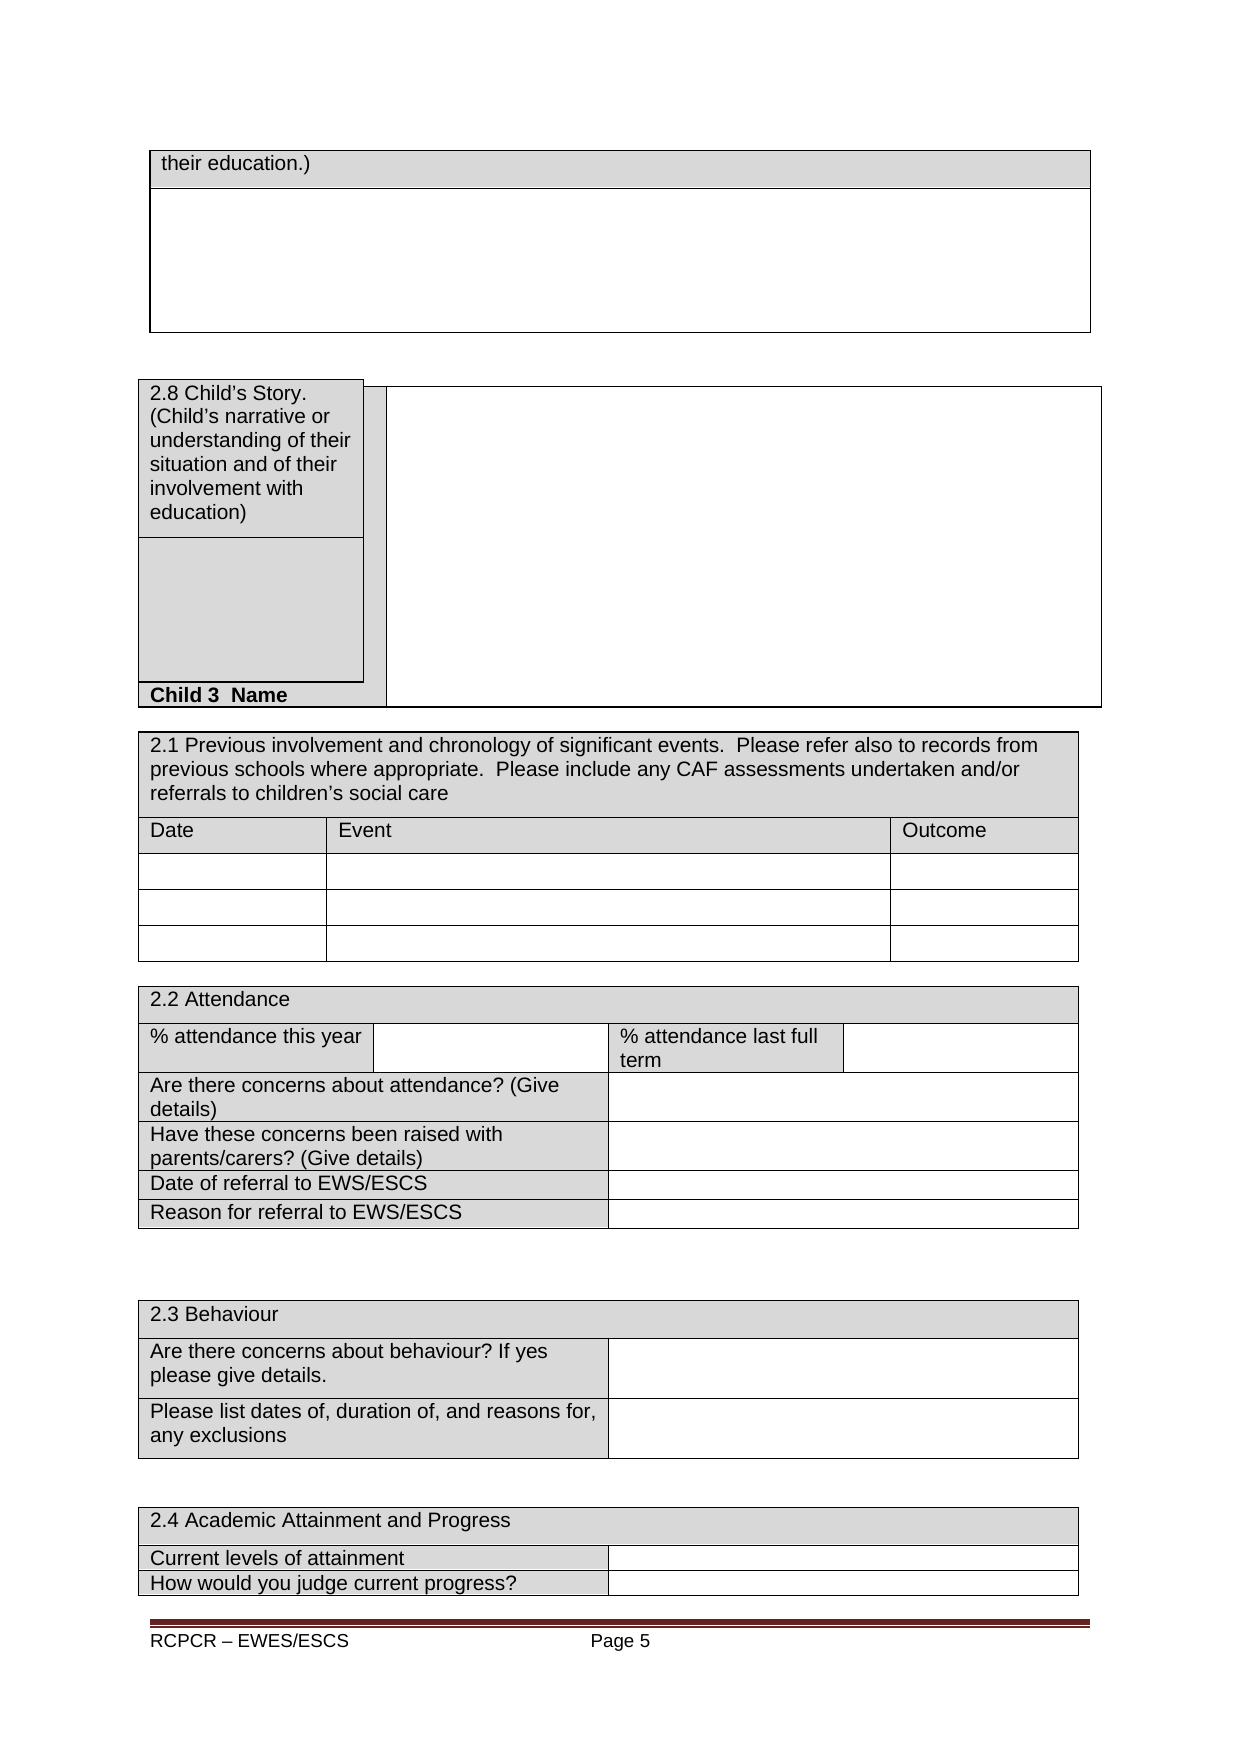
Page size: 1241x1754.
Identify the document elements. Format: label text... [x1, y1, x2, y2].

table_cell [609, 1171, 1078, 1199]
table_header 2.3 Behaviour [139, 1301, 1078, 1338]
table_cell [609, 1399, 1078, 1458]
table_cell [374, 1024, 608, 1072]
table_cell Outcome [891, 818, 1078, 853]
table_header 2.8 Child’s Story. (Child’s narrative or understanding of their situation and of their involvement with education) [139, 380, 363, 537]
table_header 2.4 Academic Attainment and Progress [139, 1508, 1078, 1544]
table_header 2.2 Attendance [139, 987, 1078, 1023]
table_cell [327, 854, 890, 889]
table_cell [609, 1073, 1078, 1121]
table_cell [327, 926, 890, 961]
table_cell [609, 1339, 1078, 1398]
table_cell Date [139, 818, 326, 853]
table_cell [609, 1122, 1078, 1170]
table_cell [891, 926, 1078, 961]
table_cell [139, 890, 326, 924]
table_cell Current levels of attainment [139, 1546, 608, 1569]
table_cell Are there concerns about behaviour? If yes please give details. [139, 1339, 608, 1398]
table_cell [609, 1200, 1078, 1227]
table_cell % attendance this year [139, 1024, 373, 1072]
table_cell Have these concerns been raised with parents/carers? (Give details) [139, 1122, 608, 1170]
table_cell Date of referral to EWS/ESCS [139, 1171, 608, 1199]
table_cell [139, 926, 326, 961]
table_cell [844, 1024, 1078, 1072]
table_cell [139, 538, 363, 681]
table_cell [891, 890, 1078, 924]
table_cell % attendance last full term [609, 1024, 843, 1072]
table_cell How would you judge current progress? [139, 1571, 608, 1594]
table_cell [327, 890, 890, 924]
table_cell [891, 854, 1078, 889]
table_cell [609, 1546, 1078, 1569]
table_cell Are there concerns about attendance? (Give details) [139, 1073, 608, 1121]
table_cell Event [327, 818, 890, 853]
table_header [151, 151, 1090, 187]
table_header Child 3 Name [139, 387, 386, 706]
table_cell [139, 854, 326, 889]
table_cell Reason for referral to EWS/ESCS [139, 1200, 608, 1227]
table_header [387, 387, 1101, 706]
table_cell [151, 189, 1090, 332]
table_cell [609, 1571, 1078, 1594]
table_header 2.1 Previous involvement and chronology of significant events. Please refer also to records from previous schools where appropriate. Please include any CAF assessments undertaken and/or referrals to children’s social care [139, 733, 1078, 817]
table_cell Please list dates of, duration of, and reasons for, any exclusions [139, 1399, 608, 1458]
